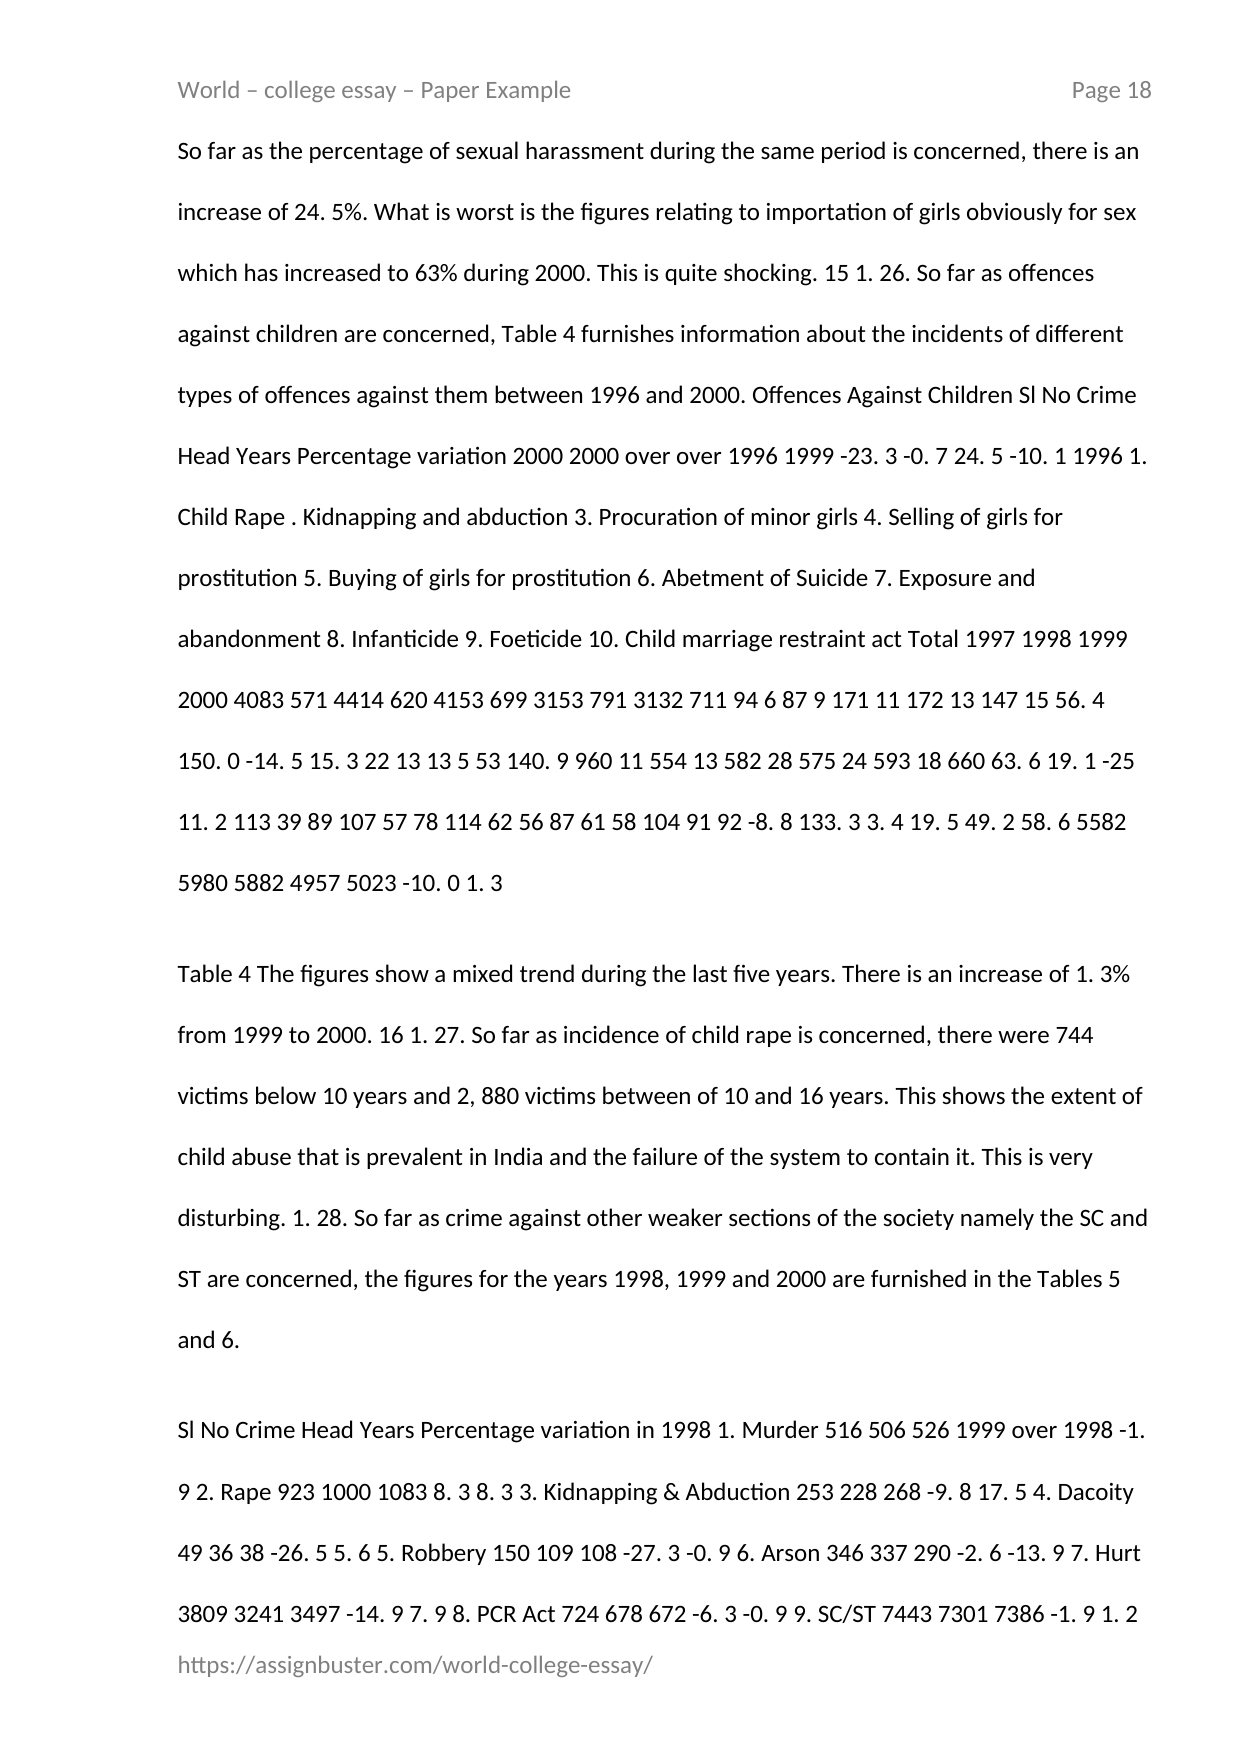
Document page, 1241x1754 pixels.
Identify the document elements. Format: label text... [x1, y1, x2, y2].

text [177, 1414, 1152, 1628]
text So far as the percentage of sexual harassment during the same period is concerned, there is an increase of 24. 5%. What is worst is the figures relating to importation of girls obviously for sex which has increased to 63% during 2000. This is quite shocking. 15 1. 26. So far as offences against children are concerned, Table 4 furnishes information about the incidents of different types of offences against them between 1996 and 2000. Offences Against Children Sl No Crime Head Years Percentage variation 2000 2000 over over 1996 1999 -23. 3 -0. 7 24. 5 -10. 1 1996 1. Child Rape . Kidnapping and abduction 3. Procuration of minor girls 4. Selling of girls for prostitution 5. Buying of girls for prostitution 6. Abetment of Suicide 7. Exposure and abandonment 8. Infanticide 9. Foeticide 10. Child marriage restraint act Total 1997 1998 1999 2000 4083 571 4414 620 4153 699 3153 791 3132 711 94 6 87 9 171 11 172 13 147 15 56. 4 150. 0 -14. 5 15. 3 22 13 13 5 53 140. 9 960 11 554 13 582 28 575 24 593 18 660 63. 6 19. 1 -25 11. 2 113 39 89 107 57 78 114 62 56 87 61 58 104 91 92 -8. 8 133. 3 3. 4 19. 5 49. 2 58. 6 5582 5980 5882 4957 5023 -10. 0 1. 3 [177, 135, 1152, 898]
text Table 4 The figures show a mixed trend during the last five years. There is an increase of 1. 3% from 1999 to 2000. 16 1. 27. So far as incidence of child rape is concerned, there were 744 victims below 10 years and 2, 880 victims between of 10 and 16 years. This shows the extent of child abuse that is prevalent in India and the failure of the system to contain it. This is very disturbing. 1. 28. So far as crime against other weaker sections of the society namely the SC and ST are concerned, the figures for the years 1998, 1999 and 2000 are furnished in the Tables 5 and 6. [177, 958, 1152, 1354]
